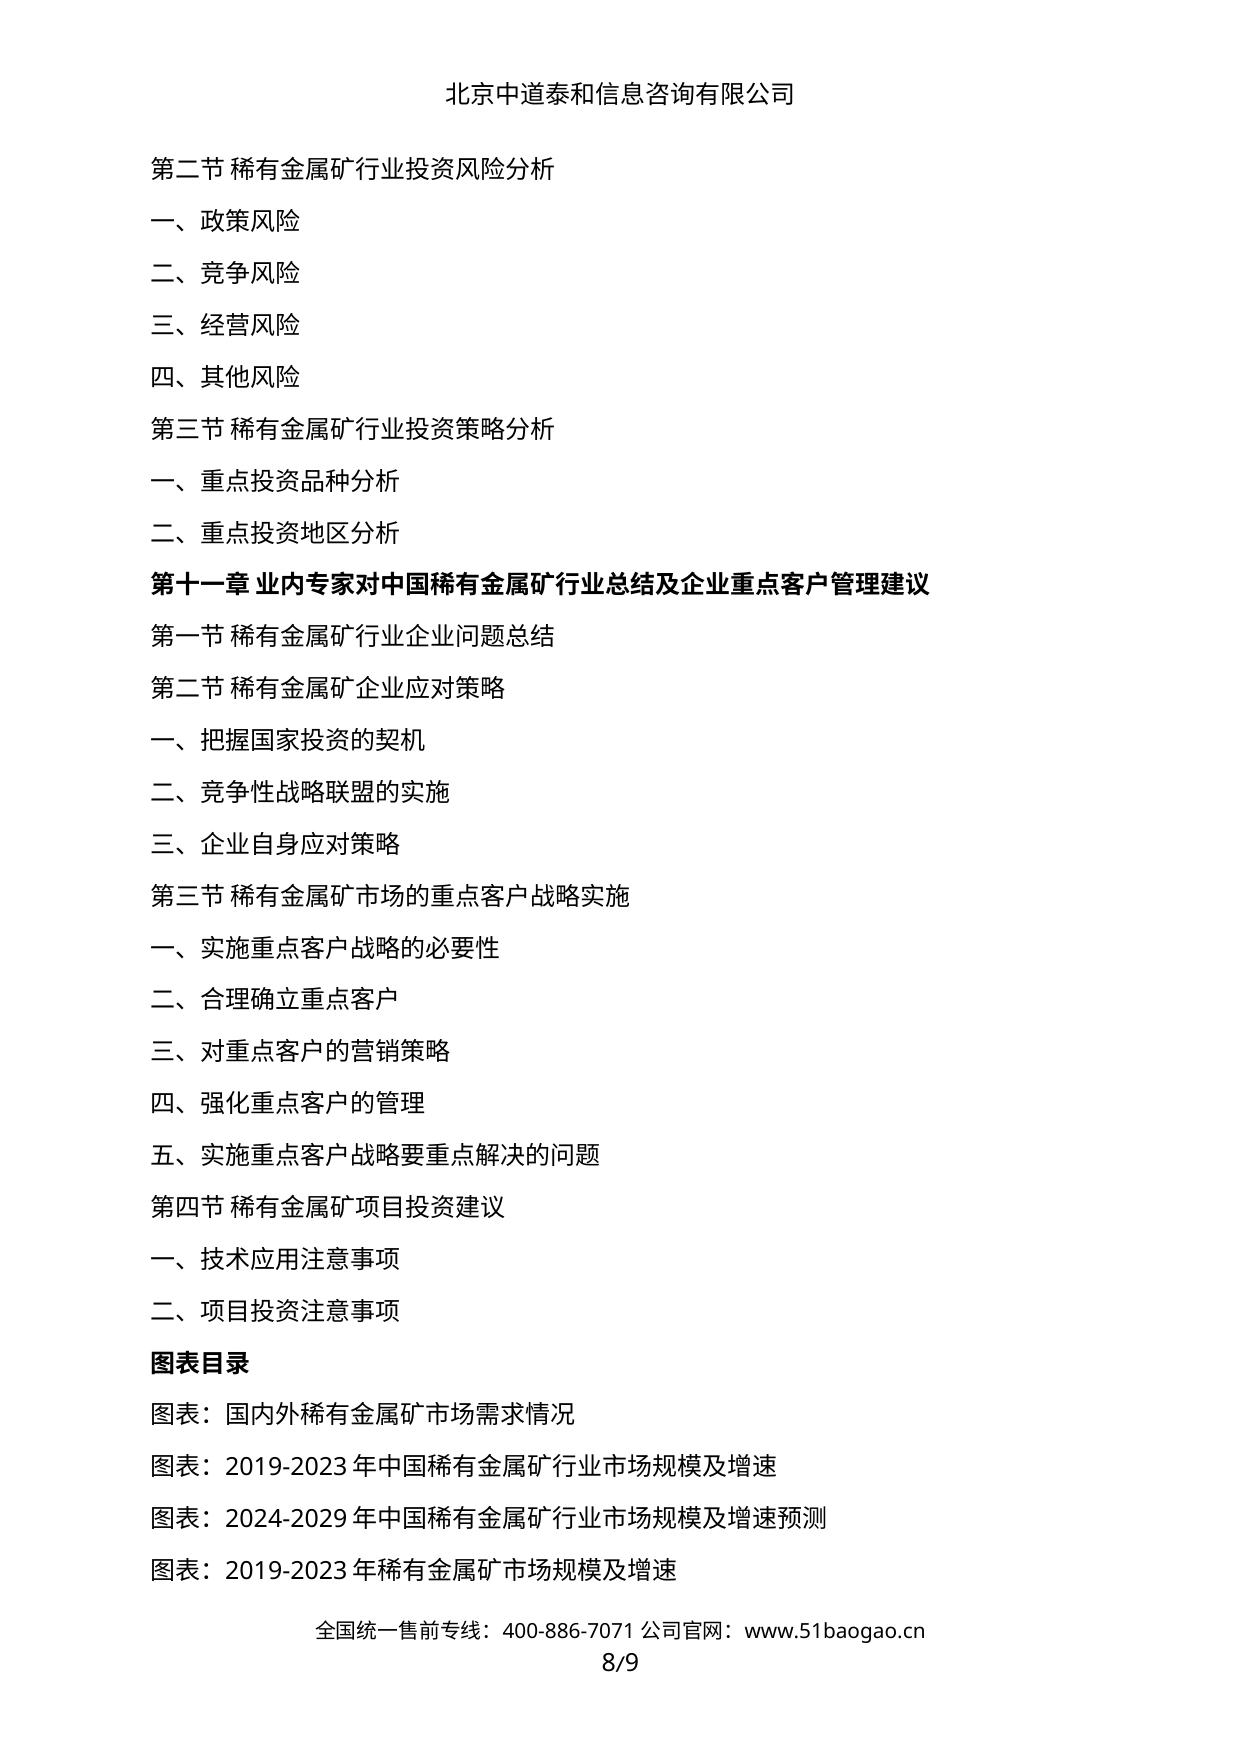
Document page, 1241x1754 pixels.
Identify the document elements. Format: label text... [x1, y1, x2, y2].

text 第四节 稀有金属矿项目投资建议 [150, 1187, 1090, 1224]
text 图表：国内外稀有金属矿市场需求情况 [150, 1395, 1090, 1431]
text 第三节 稀有金属矿行业投资策略分析 [150, 409, 1090, 446]
text 一、把握国家投资的契机 [150, 721, 1090, 757]
text 第十一章 业内专家对中国稀有金属矿行业总结及企业重点客户管理建议 [150, 565, 1090, 601]
text 图表：2024-2029年中国稀有金属矿行业市场规模及增速预测 [150, 1499, 1090, 1535]
text 图表：2019-2023年稀有金属矿市场规模及增速 [150, 1551, 1090, 1587]
text 第二节 稀有金属矿行业投资风险分析 [150, 150, 1090, 186]
text 四、其他风险 [150, 357, 1090, 394]
text 二、竞争风险 [150, 254, 1090, 290]
text 第三节 稀有金属矿市场的重点客户战略实施 [150, 876, 1090, 912]
text 一、技术应用注意事项 [150, 1239, 1090, 1276]
text 图表目录 [150, 1343, 1090, 1379]
text 一、重点投资品种分析 [150, 461, 1090, 497]
text 三、经营风险 [150, 306, 1090, 342]
text 一、政策风险 [150, 202, 1090, 238]
text 三、企业自身应对策略 [150, 824, 1090, 861]
text 图表：2019-2023年中国稀有金属矿行业市场规模及增速 [150, 1447, 1090, 1483]
text 二、合理确立重点客户 [150, 980, 1090, 1016]
text 二、竞争性战略联盟的实施 [150, 772, 1090, 809]
text 四、强化重点客户的管理 [150, 1084, 1090, 1120]
text 三、对重点客户的营销策略 [150, 1032, 1090, 1068]
text 二、重点投资地区分析 [150, 513, 1090, 549]
text 五、实施重点客户战略要重点解决的问题 [150, 1136, 1090, 1172]
text 一、实施重点客户战略的必要性 [150, 928, 1090, 964]
text 第一节 稀有金属矿行业企业问题总结 [150, 617, 1090, 653]
text 第二节 稀有金属矿企业应对策略 [150, 669, 1090, 705]
text 二、项目投资注意事项 [150, 1291, 1090, 1327]
